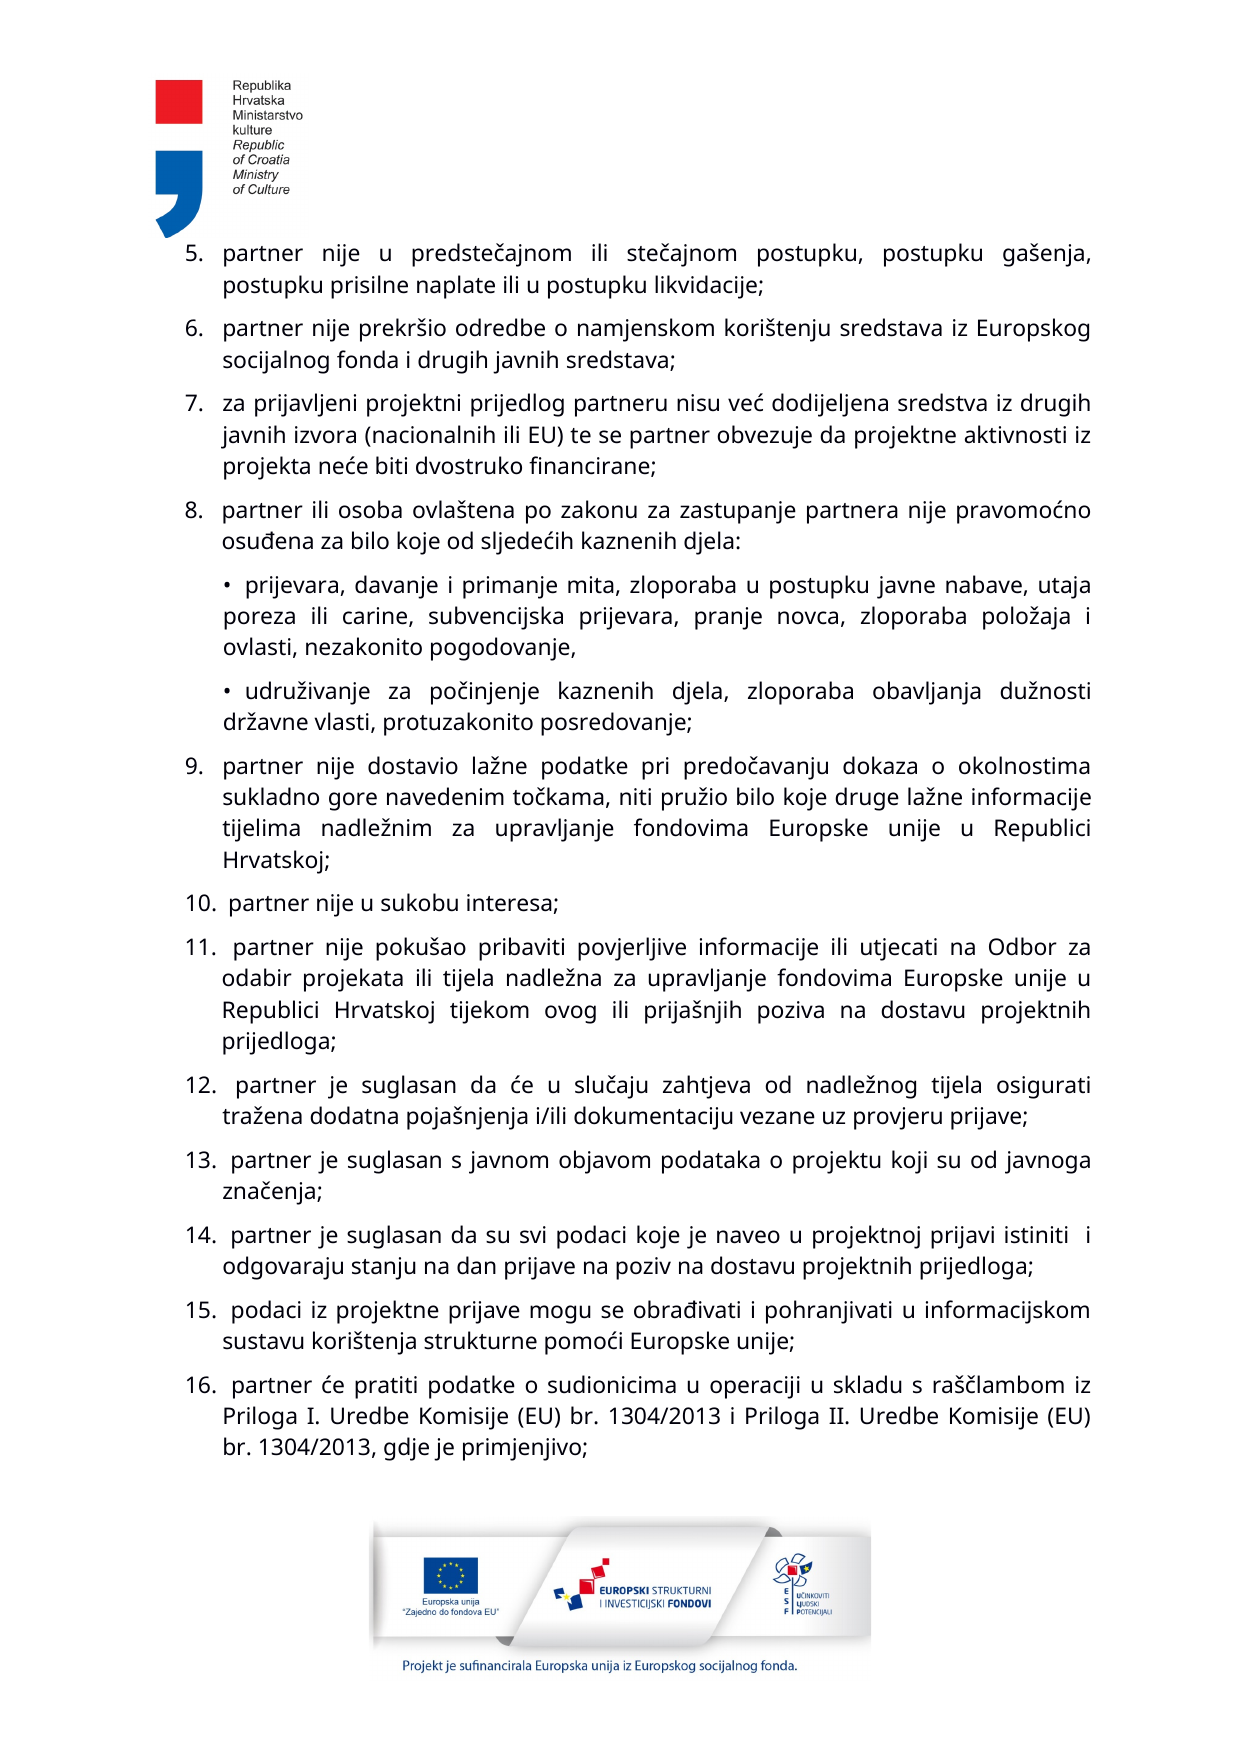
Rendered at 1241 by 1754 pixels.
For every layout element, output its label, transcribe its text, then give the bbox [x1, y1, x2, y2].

list podaci iz projektne prijave mogu se obrađivati i pohranjivati u informacijskom sustavu korištenja strukturne pomoći Europske unije; [184, 1293, 1093, 1356]
list partner ili osoba ovlaštena po zakonu za zastupanje partnera nije pravomoćno osuđena za bilo koje od sljedećih kaznenih djela: [184, 493, 1093, 556]
list partner nije dostavio lažne podatke pri predočavanju dokaza o okolnostima sukladno gore navedenim točkama, niti pružio bilo koje druge lažne informacije tijelima nadležnim za upravljanje fondovima Europske unije u Republici Hrvatskoj; [184, 750, 1093, 875]
picture [147, 73, 309, 238]
list partner nije prekršio odredbe o namjenskom korištenju sredstava iz Europskog socijalnog fonda i drugih javnih sredstava; [184, 312, 1093, 375]
list partner nije u predstečajnom ili stečajnom postupku, postupku gašenja, postupku prisilne naplate ili u postupku likvidacije; [184, 237, 1093, 300]
list • prijevara, davanje i primanje mita, zloporaba u postupku javne nabave, utaja poreza ili carine, subvencijska prijevara, pranje novca, zloporaba položaja i ovlasti, nezakonito pogodovanje, [223, 568, 1093, 662]
list partner je suglasan s javnom objavom podataka o projektu koji su od javnoga značenja; [184, 1143, 1093, 1206]
list partner nije u sukobu interesa; [184, 887, 1093, 918]
list za prijavljeni projektni prijedlog partneru nisu već dodijeljena sredstva iz drugih javnih izvora (nacionalnih ili EU) te se partner obvezuje da projektne aktivnosti iz projekta neće biti dvostruko financirane; [184, 387, 1093, 481]
list partner će pratiti podatke o sudionicima u operaciji u skladu s raščlambom iz Priloga I. Uredbe Komisije (EU) br. 1304/2013 i Priloga II. Uredbe Komisije (EU) br. 1304/2013, gdje je primjenjivo; [184, 1368, 1093, 1462]
list • udruživanje za počinjenje kaznenih djela, zloporaba obavljanja dužnosti državne vlasti, protuzakonito posredovanje; [223, 675, 1093, 737]
list partner je suglasan da će u slučaju zahtjeva od nadležnog tijela osigurati tražena dodatna pojašnjenja i/ili dokumentaciju vezane uz provjeru prijave; [184, 1068, 1093, 1131]
picture [368, 1516, 872, 1681]
list partner je suglasan da su svi podaci koje je naveo u projektnoj prijavi istiniti i odgovaraju stanju na dan prijave na poziv na dostavu projektnih prijedloga; [184, 1218, 1093, 1281]
list partner nije pokušao pribaviti povjerljive informacije ili utjecati na Odbor za odabir projekata ili tijela nadležna za upravljanje fondovima Europske unije u Republici Hrvatskoj tijekom ovog ili prijašnjih poziva na dostavu projektnih prijedloga; [184, 931, 1093, 1056]
